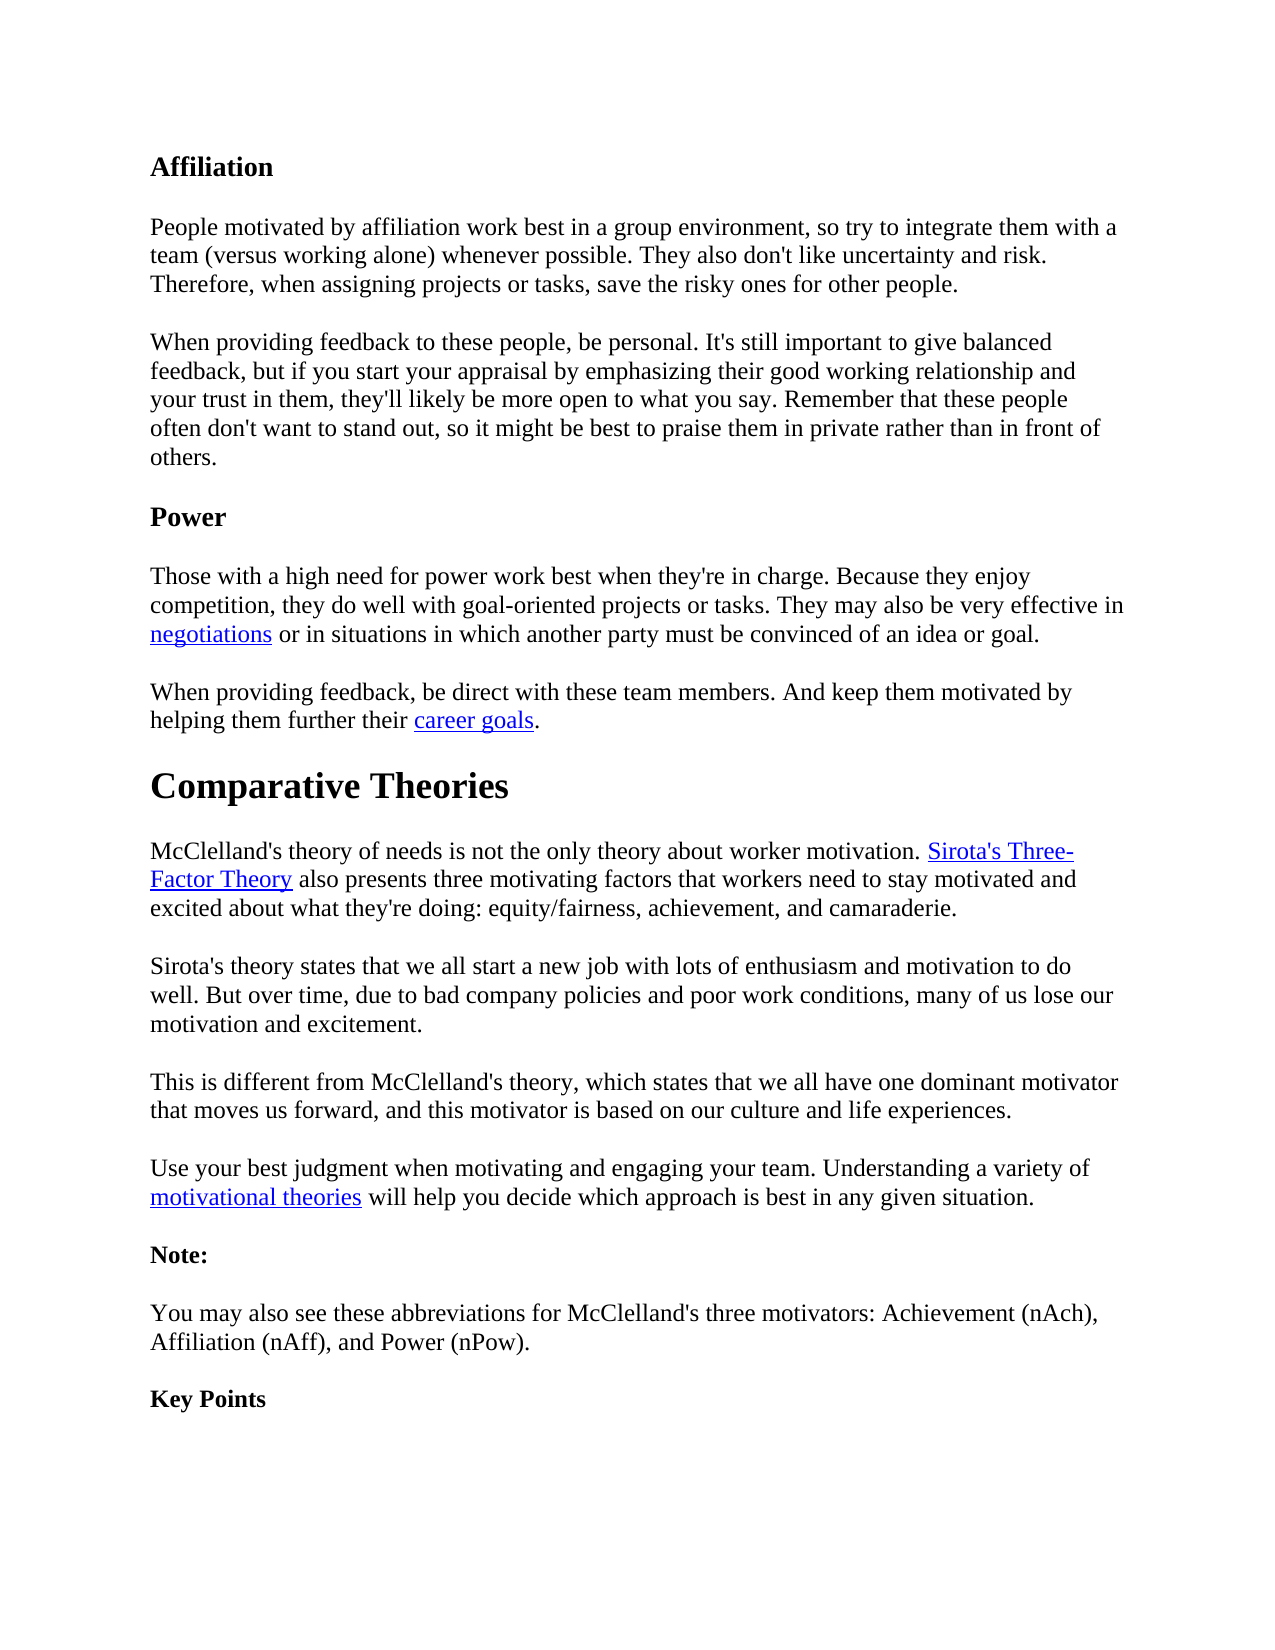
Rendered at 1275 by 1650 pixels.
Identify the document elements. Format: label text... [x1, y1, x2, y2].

text Sirota's theory states that we all start a new job with lots of enthusiasm and motivation to do well. But over time, due to bad company policies and poor work conditions, many of us lose our motivation and excitement. [150, 951, 1125, 1037]
text Use your best judgment when motivating and engaging your team. Understanding a variety of motivational theories will help you decide which approach is best in any given situation. [150, 1153, 1125, 1211]
text Comparative Theories [150, 763, 1125, 807]
text Key Points [150, 1384, 1125, 1413]
text Affiliation [150, 150, 1125, 182]
text Those with a high need for power work best when they're in charge. Because they enjoy competition, they do well with goal-oriented projects or tasks. They may also be very effective in negotiations or in situations in which another party must be convinced of an idea or goal. [150, 561, 1125, 648]
text This is different from McClelland's theory, which states that we all have one dominant motivator that moves us forward, and this motivator is based on our culture and life experiences. [150, 1067, 1125, 1124]
text You may also see these abbreviations for McClelland's three motivators: Achievement (nAch), Affiliation (nAff), and Power (nPow). [150, 1298, 1125, 1355]
text McClelland's theory of needs is not the only theory about worker motivation. Sirota's Three-Factor Theory also presents three motivating factors that workers need to stay motivated and excited about what they're doing: equity/fairness, achievement, and camaraderie. [150, 836, 1125, 922]
text When providing feedback to these people, be personal. It's still important to give balanced feedback, but if you start your appraisal by emphasizing their good working relationship and your trust in them, they'll likely be more open to what you say. Remember that these people often don't want to stand out, so it might be best to praise them in private rather than in front of others. [150, 327, 1125, 471]
text Power [150, 500, 1125, 532]
text Note: [150, 1240, 1125, 1269]
text When providing feedback, be direct with these team members. And keep them motivated by helping them further their career goals. [150, 677, 1125, 734]
text People motivated by affiliation work best in a group environment, so try to integrate them with a team (versus working alone) whenever possible. They also don't like uncertainty and risk. Therefore, when assigning projects or tasks, save the risky ones for other people. [150, 212, 1125, 298]
